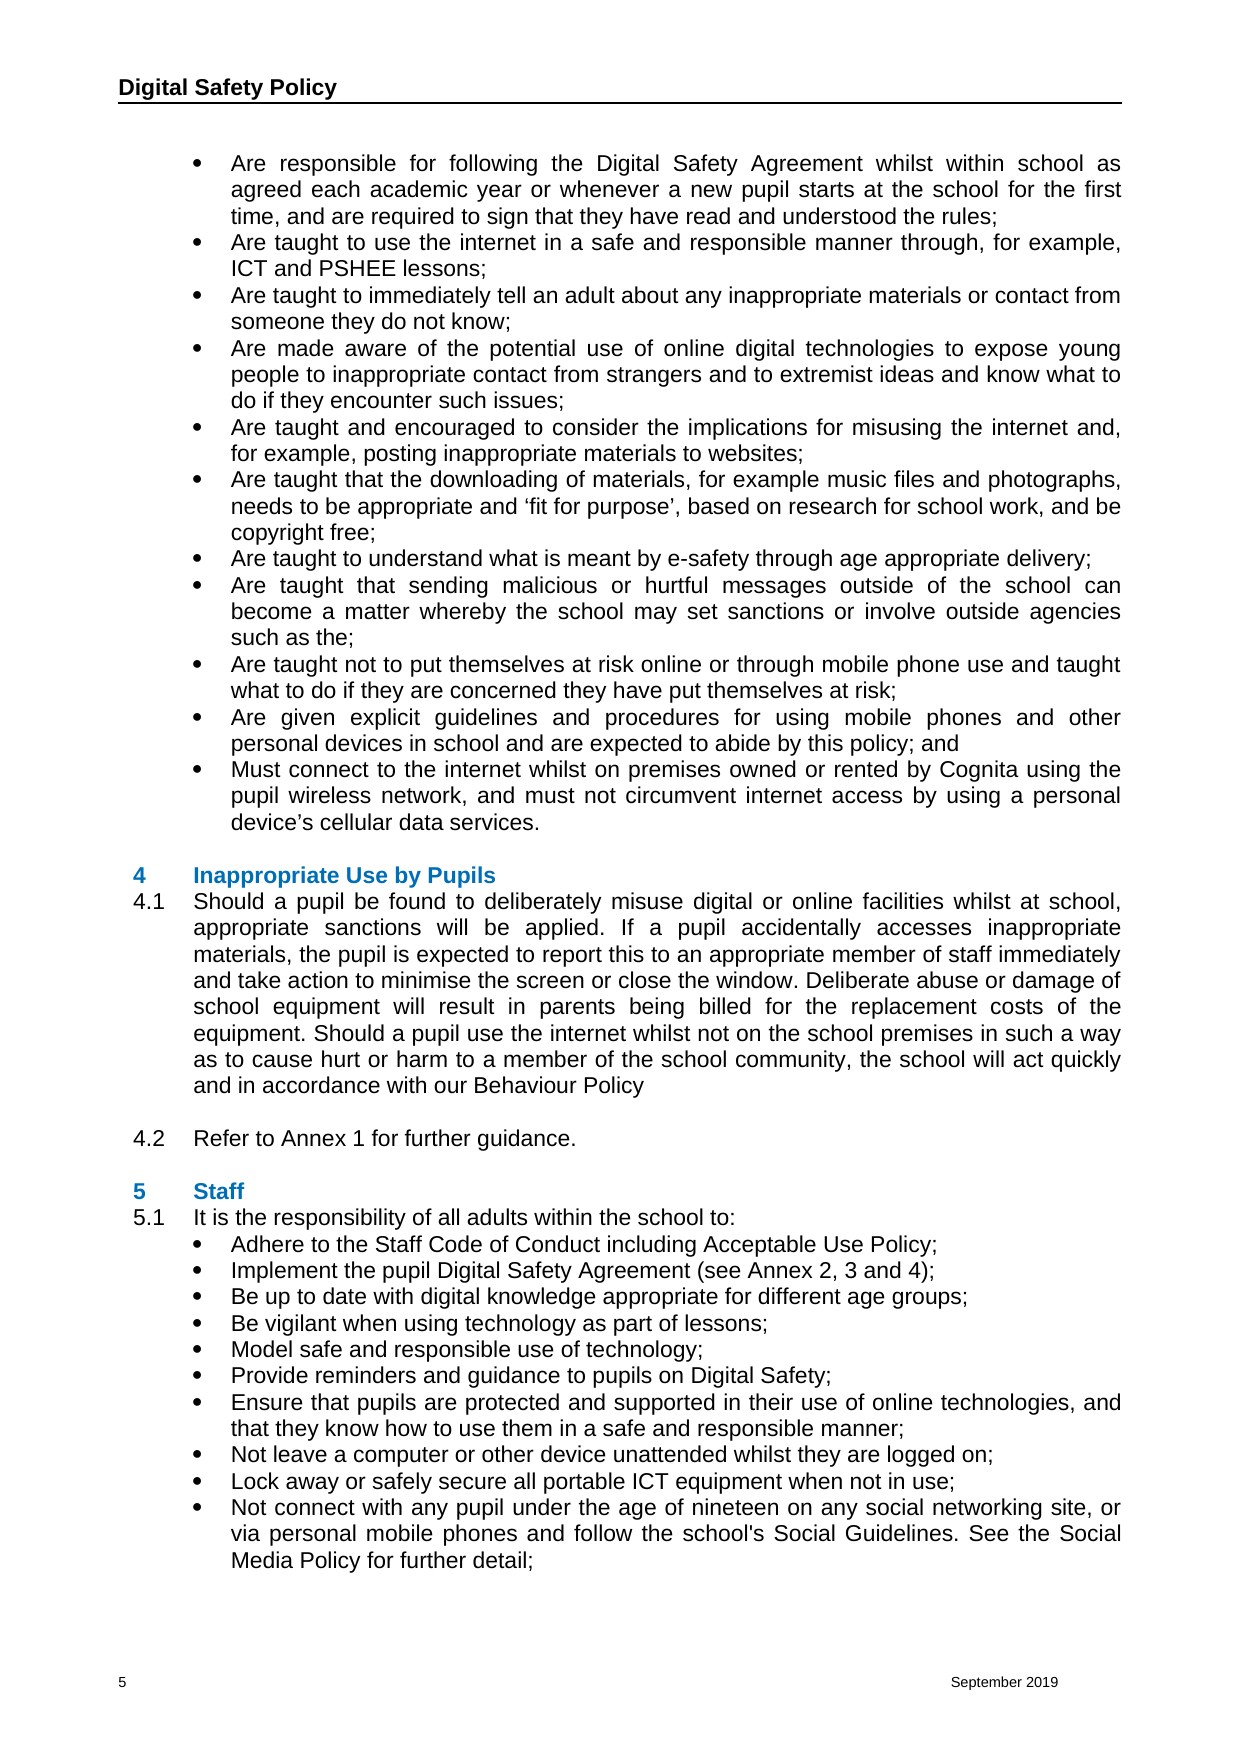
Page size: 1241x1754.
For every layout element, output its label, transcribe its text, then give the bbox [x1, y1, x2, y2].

list Must connect to the internet whilst on premises owned or rented by Cognita using the pupil wireless network, and must not circumvent internet access by using a personal device’s cellular data services. [193, 756, 1122, 835]
list Lock away or safely secure all portable ICT equipment when not in use; [193, 1468, 1122, 1494]
list Are taught not to put themselves at risk online or through mobile phone use and taught what to do if they are concerned they have put themselves at risk; [193, 651, 1122, 703]
list Are taught to use the internet in a safe and responsible manner through, for example, ICT and PSHEE lessons; [193, 229, 1122, 282]
list Are taught and encouraged to consider the implications for misusing the internet and, for example, posting inappropriate materials to websites; [193, 413, 1122, 466]
list Are taught that sending malicious or hurtful messages outside of the school can become a matter whereby the school may set sanctions or involve outside agencies such as the; [193, 572, 1122, 651]
list Are taught to understand what is meant by e-safety through age appropriate delivery; [193, 545, 1122, 572]
subtitle Should a pupil be found to deliberately misuse digital or online facilities whilst at school, appropriate sanctions will be applied. If a pupil accidentally accesses inappropriate materials, the pupil is expected to report this to an appropriate member of staff immediately and take action to minimise the screen or close the window. Deliberate abuse or damage of school equipment will result in parents being billed for the replacement costs of the equipment. Should a pupil use the internet whilst not on the school premises in such a way as to cause hurt or harm to a member of the school community, the school will act quickly and in accordance with our Behaviour Policy [133, 888, 1122, 1099]
list Are made aware of the potential use of online digital technologies to expose young people to inappropriate contact from strangers and to extremist ideas and know what to do if they encounter such issues; [193, 334, 1122, 413]
list Not connect with any pupil under the age of nineteen on any social networking site, or via personal mobile phones and follow the school's Social Guidelines. See the Social Media Policy for further detail; [193, 1494, 1122, 1573]
list Are taught that the downloading of materials, for example music files and photographs, needs to be appropriate and ‘fit for purpose’, based on research for school work, and be copyright free; [193, 466, 1122, 545]
list Adhere to the Staff Code of Conduct including Acceptable Use Policy; [193, 1231, 1122, 1257]
list Not leave a computer or other device unattended whilst they are logged on; [193, 1441, 1122, 1468]
list Implement the pupil Digital Safety Agreement (see Annex 2, 3 and 4); [193, 1257, 1122, 1283]
list Ensure that pupils are protected and supported in their use of online technologies, and that they know how to use them in a safe and responsible manner; [193, 1389, 1122, 1441]
list Are taught to immediately tell an adult about any inappropriate materials or contact from someone they do not know; [193, 282, 1122, 334]
subtitle Staff [133, 1178, 1122, 1204]
list Be up to date with digital knowledge appropriate for different age groups; [193, 1283, 1122, 1309]
list Are given explicit guidelines and procedures for using mobile phones and other personal devices in school and are expected to abide by this policy; and [193, 703, 1122, 756]
list Provide reminders and guidance to pupils on Digital Safety; [193, 1362, 1122, 1389]
subtitle It is the responsibility of all adults within the school to: [133, 1204, 1122, 1231]
list Be vigilant when using technology as part of lessons; [193, 1309, 1122, 1336]
subtitle Inappropriate Use by Pupils [133, 862, 1122, 888]
subtitle Refer to Annex 1 for further guidance. [133, 1125, 1122, 1151]
list Model safe and responsible use of technology; [193, 1336, 1122, 1362]
list Are responsible for following the Digital Safety Agreement whilst within school as agreed each academic year or whenever a new pupil starts at the school for the first time, and are required to sign that they have read and understood the rules; [193, 150, 1122, 229]
